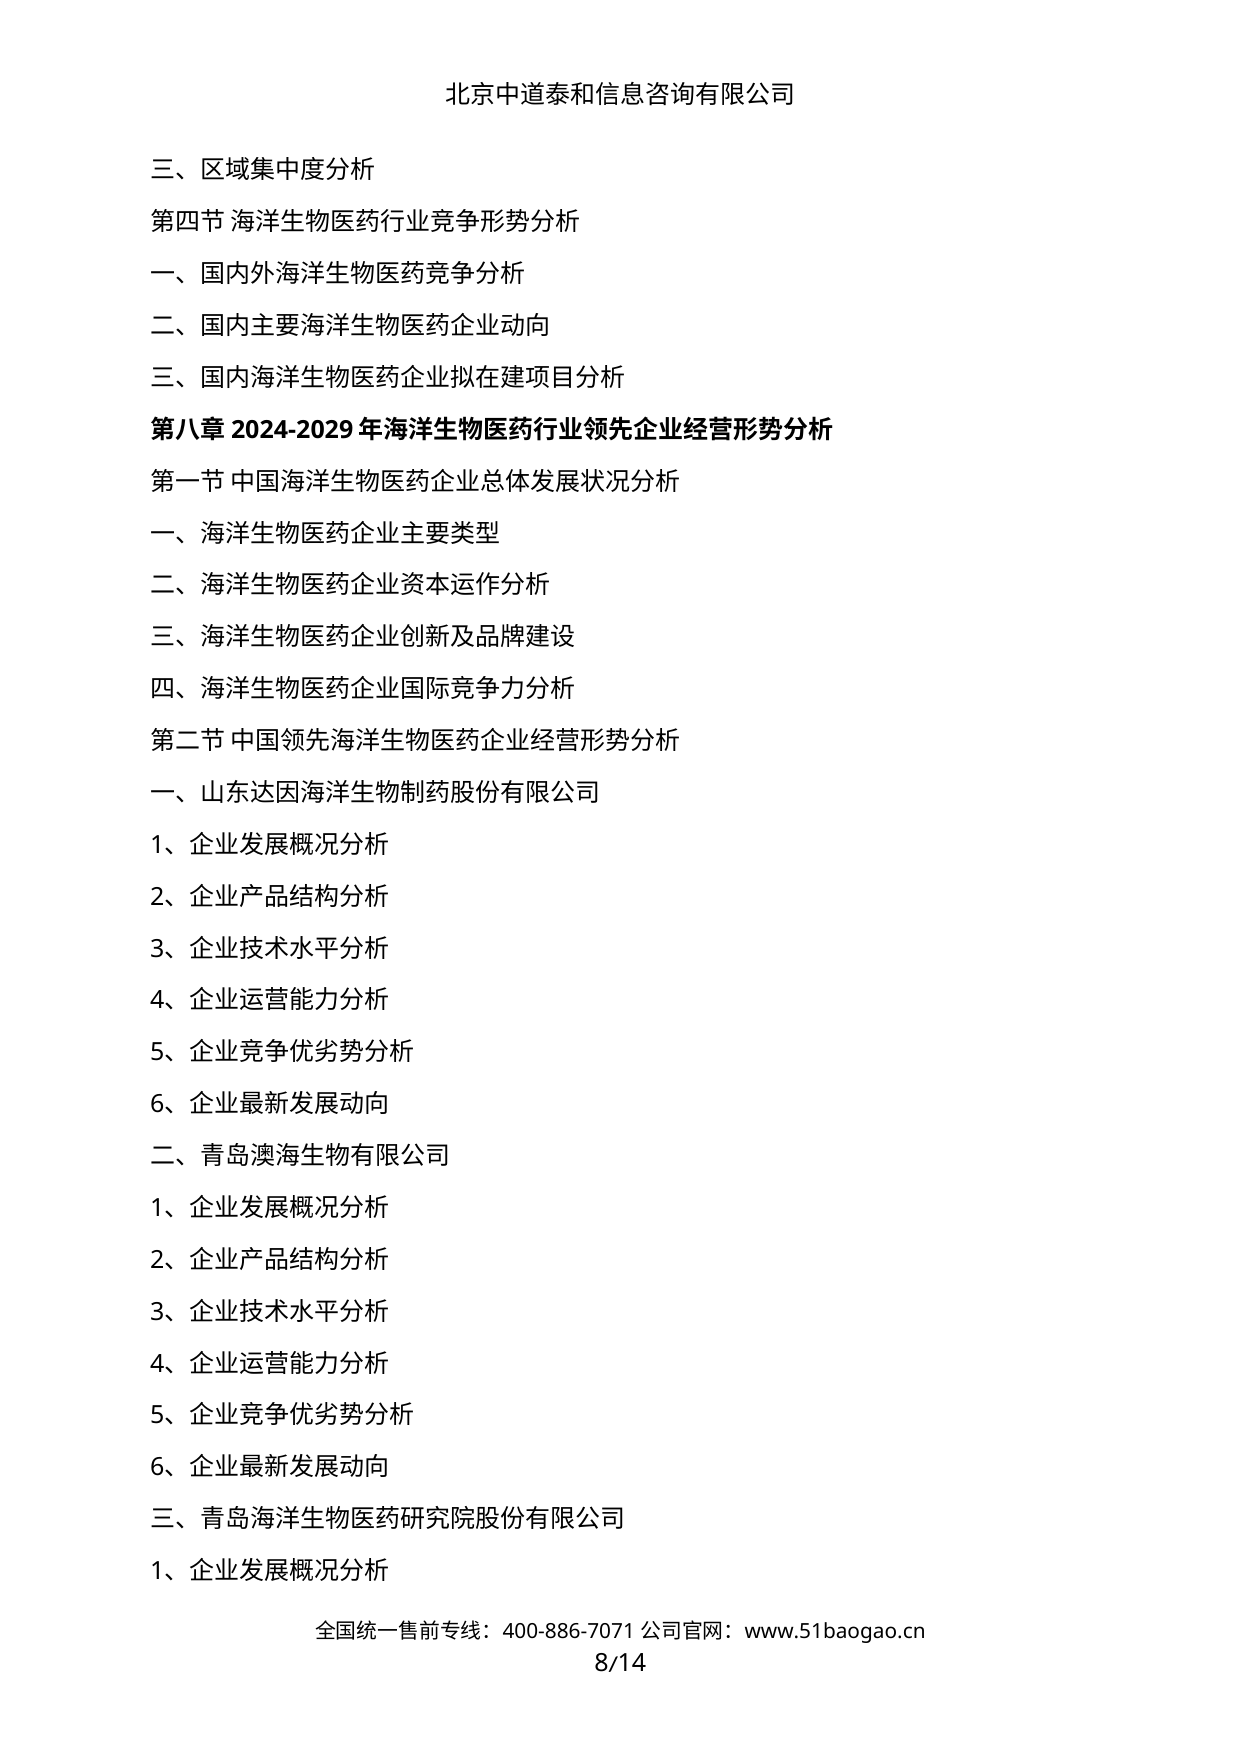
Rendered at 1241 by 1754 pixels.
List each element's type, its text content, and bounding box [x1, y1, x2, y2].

text 2、企业产品结构分析 [150, 1239, 1090, 1276]
text 一、山东达因海洋生物制药股份有限公司 [150, 772, 1090, 809]
text 三、国内海洋生物医药企业拟在建项目分析 [150, 357, 1090, 394]
text 3、企业技术水平分析 [150, 928, 1090, 964]
text 第八章 2024-2029年海洋生物医药行业领先企业经营形势分析 [150, 409, 1090, 446]
text 四、海洋生物医药企业国际竞争力分析 [150, 669, 1090, 705]
text 二、青岛澳海生物有限公司 [150, 1136, 1090, 1172]
text 6、企业最新发展动向 [150, 1447, 1090, 1483]
text 一、海洋生物医药企业主要类型 [150, 513, 1090, 549]
text 1、企业发展概况分析 [150, 824, 1090, 861]
text 第一节 中国海洋生物医药企业总体发展状况分析 [150, 461, 1090, 497]
text 二、海洋生物医药企业资本运作分析 [150, 565, 1090, 601]
text 三、区域集中度分析 [150, 150, 1090, 186]
text 第四节 海洋生物医药行业竞争形势分析 [150, 202, 1090, 238]
text 三、青岛海洋生物医药研究院股份有限公司 [150, 1499, 1090, 1535]
text 3、企业技术水平分析 [150, 1291, 1090, 1327]
text 5、企业竞争优劣势分析 [150, 1032, 1090, 1068]
text 二、国内主要海洋生物医药企业动向 [150, 306, 1090, 342]
text 4、企业运营能力分析 [150, 1343, 1090, 1379]
text 1、企业发展概况分析 [150, 1551, 1090, 1587]
text 5、企业竞争优劣势分析 [150, 1395, 1090, 1431]
text 三、海洋生物医药企业创新及品牌建设 [150, 617, 1090, 653]
text 2、企业产品结构分析 [150, 876, 1090, 912]
text 一、国内外海洋生物医药竞争分析 [150, 254, 1090, 290]
text 1、企业发展概况分析 [150, 1187, 1090, 1224]
text 4、企业运营能力分析 [150, 980, 1090, 1016]
text 6、企业最新发展动向 [150, 1084, 1090, 1120]
text 第二节 中国领先海洋生物医药企业经营形势分析 [150, 721, 1090, 757]
